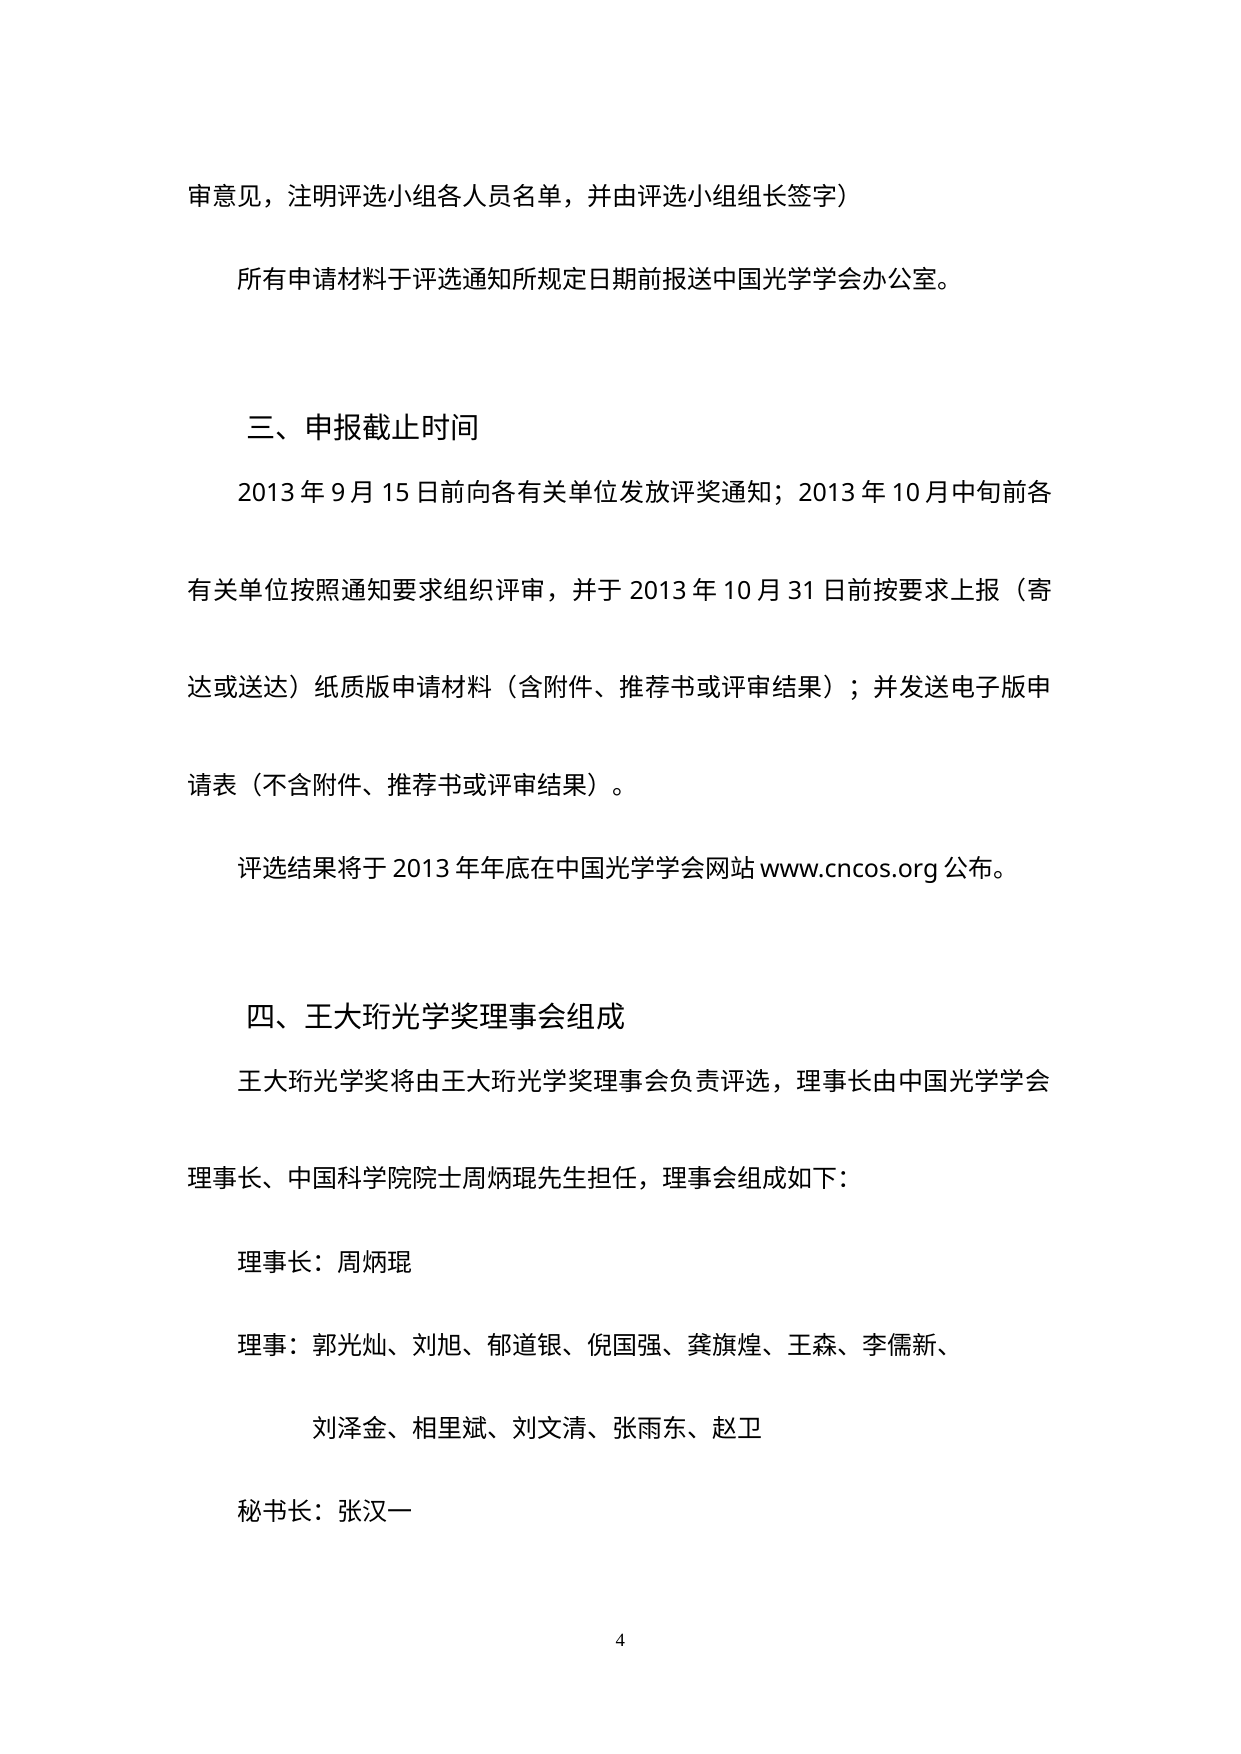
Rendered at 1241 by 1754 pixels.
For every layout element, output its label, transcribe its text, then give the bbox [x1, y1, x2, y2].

text 理事长：周炳琨 [187, 1228, 1053, 1293]
text 刘泽金、相里斌、刘文清、张雨东、赵卫 [187, 1394, 1053, 1459]
text 王大珩光学奖将由王大珩光学奖理事会负责评选，理事长由中国光学学会理事长、中国科学院院士先生担任，理事会组成如下： [187, 1047, 1053, 1209]
text 秘书长：张汉一 [187, 1477, 1053, 1542]
text 三、申报截止时间 [187, 393, 1053, 458]
text 2013年9月15日前向各有关单位发放评奖通知；2013年10月中旬前各有关单位按照通知要求组织评审，并于2013年10月31日前按要求上报（寄达或送达）纸质版申请材料（含附件、推荐书或评审结果）；并发送电子版申请表（不含附件、推荐书或评审结果）。 [187, 458, 1053, 816]
text 评选结果将于2013年年底在中国光学学会网站www.cncos.org公布。 [187, 834, 1053, 899]
text 四、王大珩光学奖理事会组成 [187, 982, 1053, 1047]
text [187, 162, 1053, 227]
text 所有申请材料于评选通知所规定日期前报送中国光学学会办公室。 [187, 245, 1053, 310]
text 理事：郭光灿、刘旭、郁道银、倪国强、龚旗煌、王森、李儒新、 [187, 1311, 1053, 1376]
